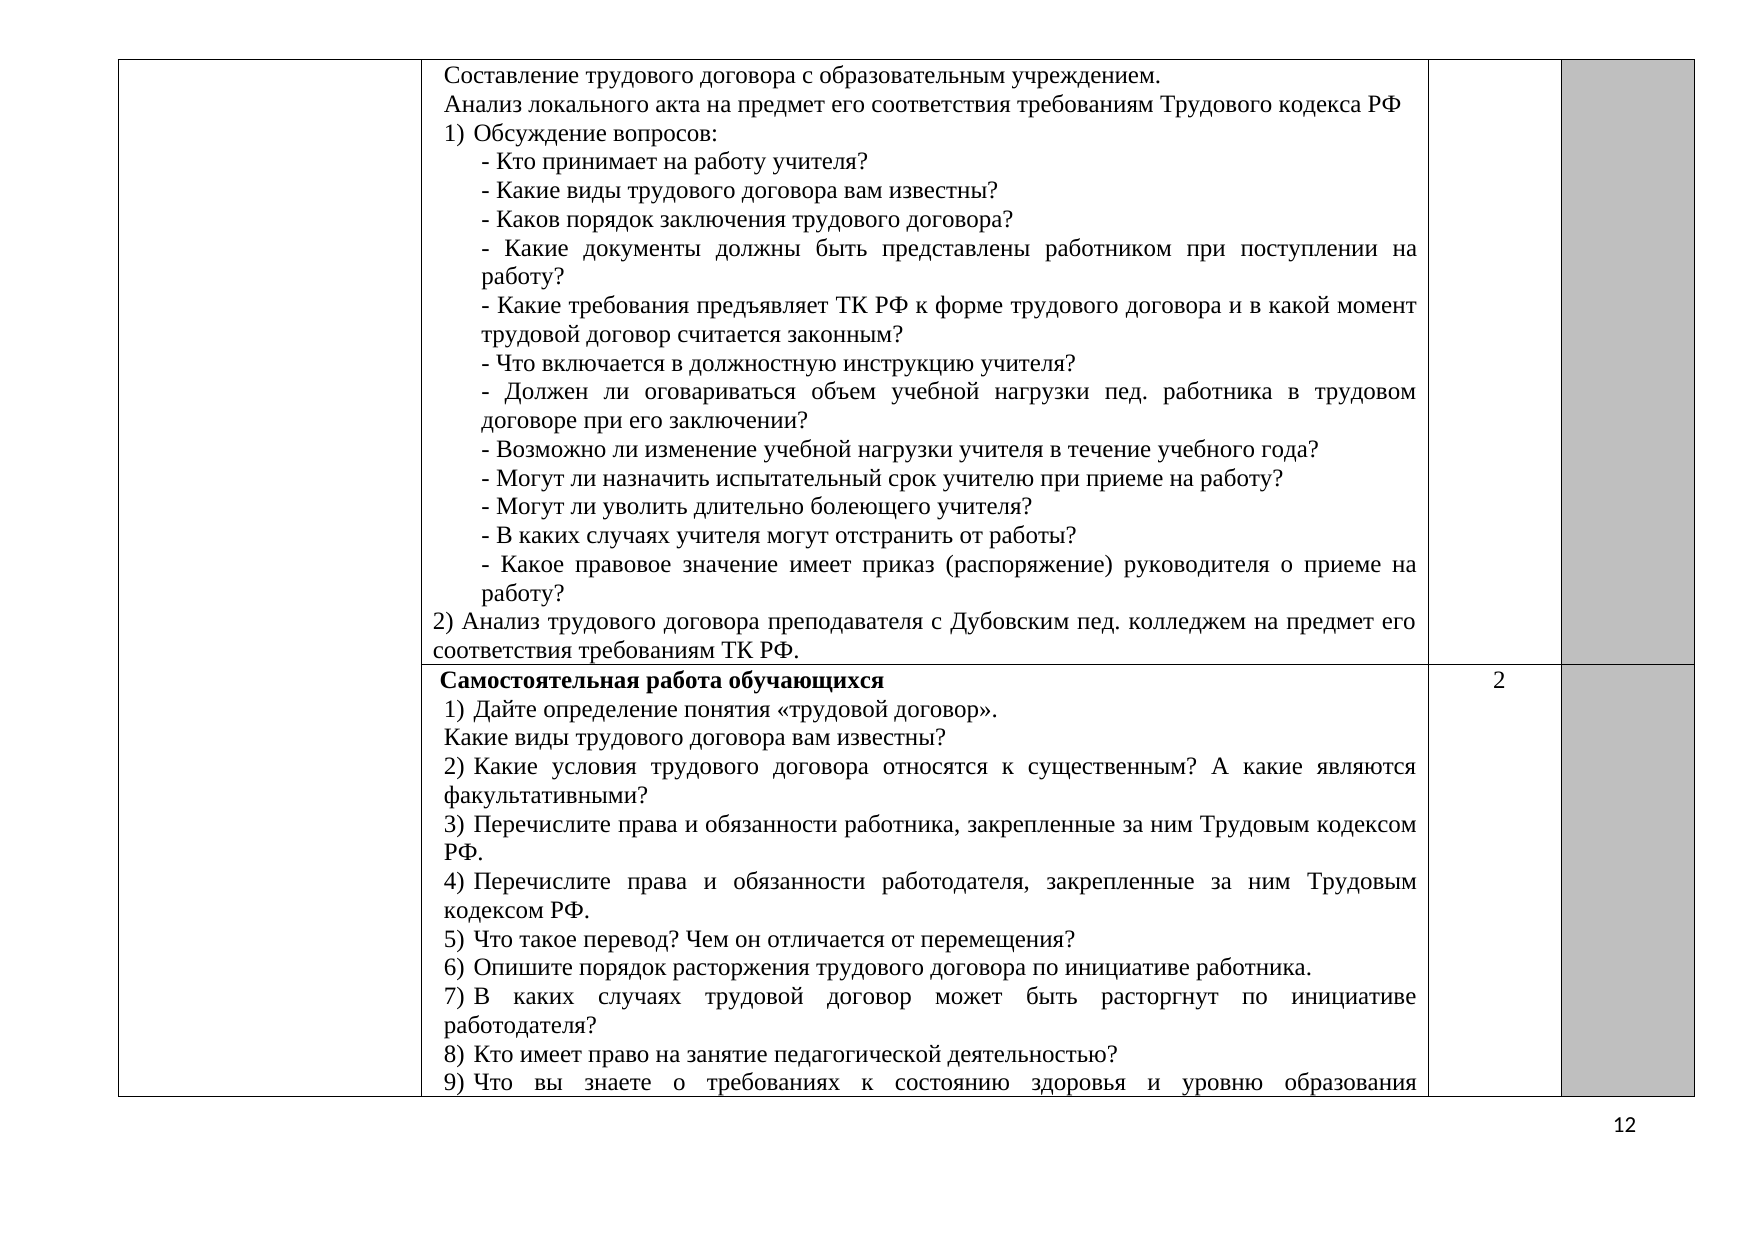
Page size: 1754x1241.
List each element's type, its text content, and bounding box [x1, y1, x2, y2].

table_cell 2 [1429, 665, 1561, 1096]
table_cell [422, 665, 1428, 1096]
table_cell [1562, 665, 1694, 1096]
table_cell 2 [1429, 60, 1561, 664]
table_cell [1562, 60, 1694, 664]
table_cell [422, 60, 1428, 664]
